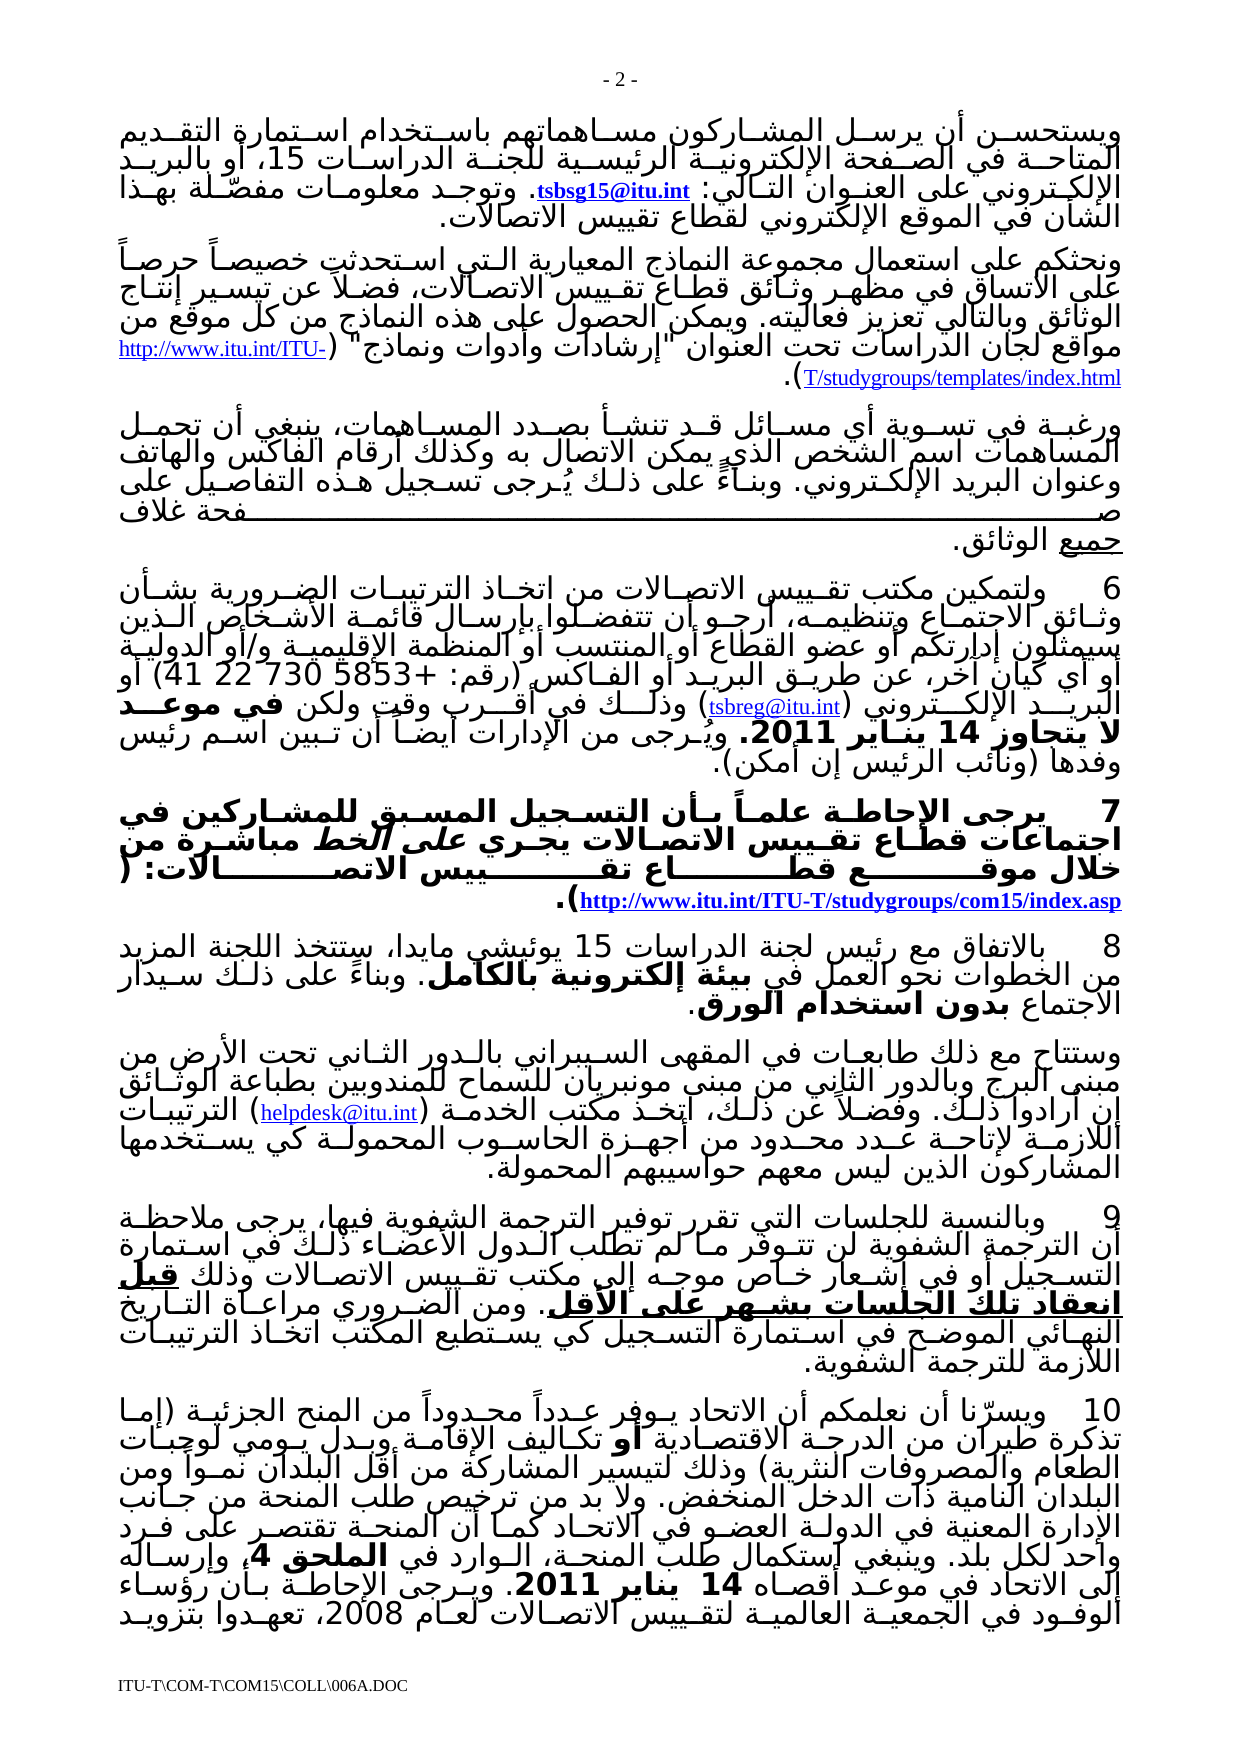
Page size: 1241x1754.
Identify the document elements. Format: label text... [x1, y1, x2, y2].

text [118, 1398, 1122, 1632]
text 6 ولتمكين مكتب تقييس الاتصالات من اتخاذ الترتيبات الضرورية بشأن وثائق الاجتماع وتنظيمه، أرجو أن تتفضلوا بإرسال قائمة الأشخاص الذين سيمثلون إدارتكم أو عضو القطاع أو المنتسب أو المنظمة الإقليمية و/أو الدولية أو أي كيان آخر، عن طريق البريد أو الفاكس (رقم: +41 22 730 5853) أو البريد الإلكتروني (tsbreg@itu.int) وذلك في أقرب وقت ولكن في موعد لا يتجاوز 14 يناير 2011. ويُرجى من الإدارات أيضاً أن تبين اسم رئيس وفدها (ونائب الرئيس إن أمكن). [118, 576, 1122, 780]
text ويستحسن أن يرسل المشاركون مساهماتهم باستخدام استمارة التقديم المتاحة في الصفحة الإلكترونية الرئيسية للجنة الدراسات 15، أو بالبريد الإلكتروني على العنوان التالي: tsbsg15@itu.int. وتوجد معلومات مفصّلة بهذا الشأن في الموقع الإلكتروني لقطاع تقييس الاتصالات. [118, 118, 1122, 235]
text 8 بالاتفاق مع رئيس لجنة الدراسات 15 يوئيشي مايدا، ستتخذ اللجنة المزيد من الخطوات نحو العمل في بيئة إلكترونية بالكامل. وبناءً على ذلك سيدار الاجتماع بدون استخدام الورق. [118, 934, 1122, 1022]
list وستتاح مع ذلك طابعات في المقهى السيبراني بالدور الثاني تحت الأرض من مبنى البرج وبالدور الثاني من مبنى مونبريان للسماح للمندوبين بطباعة الوثائق إن أرادوا ذلك. وفضلاً عن ذلك، اتخذ مكتب الخدمة (helpdesk@itu.int) الترتيبات اللازمة لإتاحة عدد محدود من أجهزة الحاسوب المحمولة كي يستخدمها المشاركون الذين ليس معهم حواسيبهم المحمولة. [118, 1040, 1122, 1186]
text 9 وبالنسبة للجلسات التي تقرر توفير الترجمة الشفوية فيها، يرجى ملاحظة أن الترجمة الشفوية لن تتوفر ما لم تطلب الدول الأعضاء ذلك في استمارة التسجيل أو في إشعار خاص موجه إلى مكتب تقييس الاتصالات وذلك قبل انعقاد تلك الجلسات بشهر على الأقل. ومن الضروري مراعاة التاريخ النهائي الموضح في استمارة التسجيل كي يستطيع المكتب اتخاذ الترتيبات اللازمة للترجمة الشفوية. [118, 1205, 1122, 1380]
text ونحثكم على استعمال مجموعة النماذج المعيارية التي استحدثت خصيصاً حرصاً على الاتساق في مظهر وثائق قطاع تقييس الاتصالات، فضلاً عن تيسير إنتاج الوثائق وبالتالي تعزيز فعاليته. ويمكن الحصول على هذه النماذج من كل موقع من مواقع لجان الدراسات تحت العنوان "إرشادات وأدوات ونماذج" (http://www.itu.int/ITU-T/studygroups/templates/index.html). [118, 247, 1122, 393]
text ورغبة في تسوية أي مسائل قد تنشأ بصدد المساهمات، ينبغي أن تحمل المساهمات اسم الشخص الذي يمكن الاتصال به وكذلك أرقام الفاكس والهاتف وعنوان البريد الإلكتروني. وبناءًً على ذلك يُرجى تسجيل هذه التفاصيل على صفحة غلاف جميع الوثائق. [118, 412, 1122, 557]
text 7 يرجى الإحاطة علماً بأن التسجيل المسبق للمشاركين في اجتماعات قطاع تقييس الاتصالات يجري على الخط مباشرة من خلال موقع قطاع تقييس الاتصالات: (http://www.itu.int/ITU-T/studygroups/com15/index.asp). [118, 799, 1122, 916]
